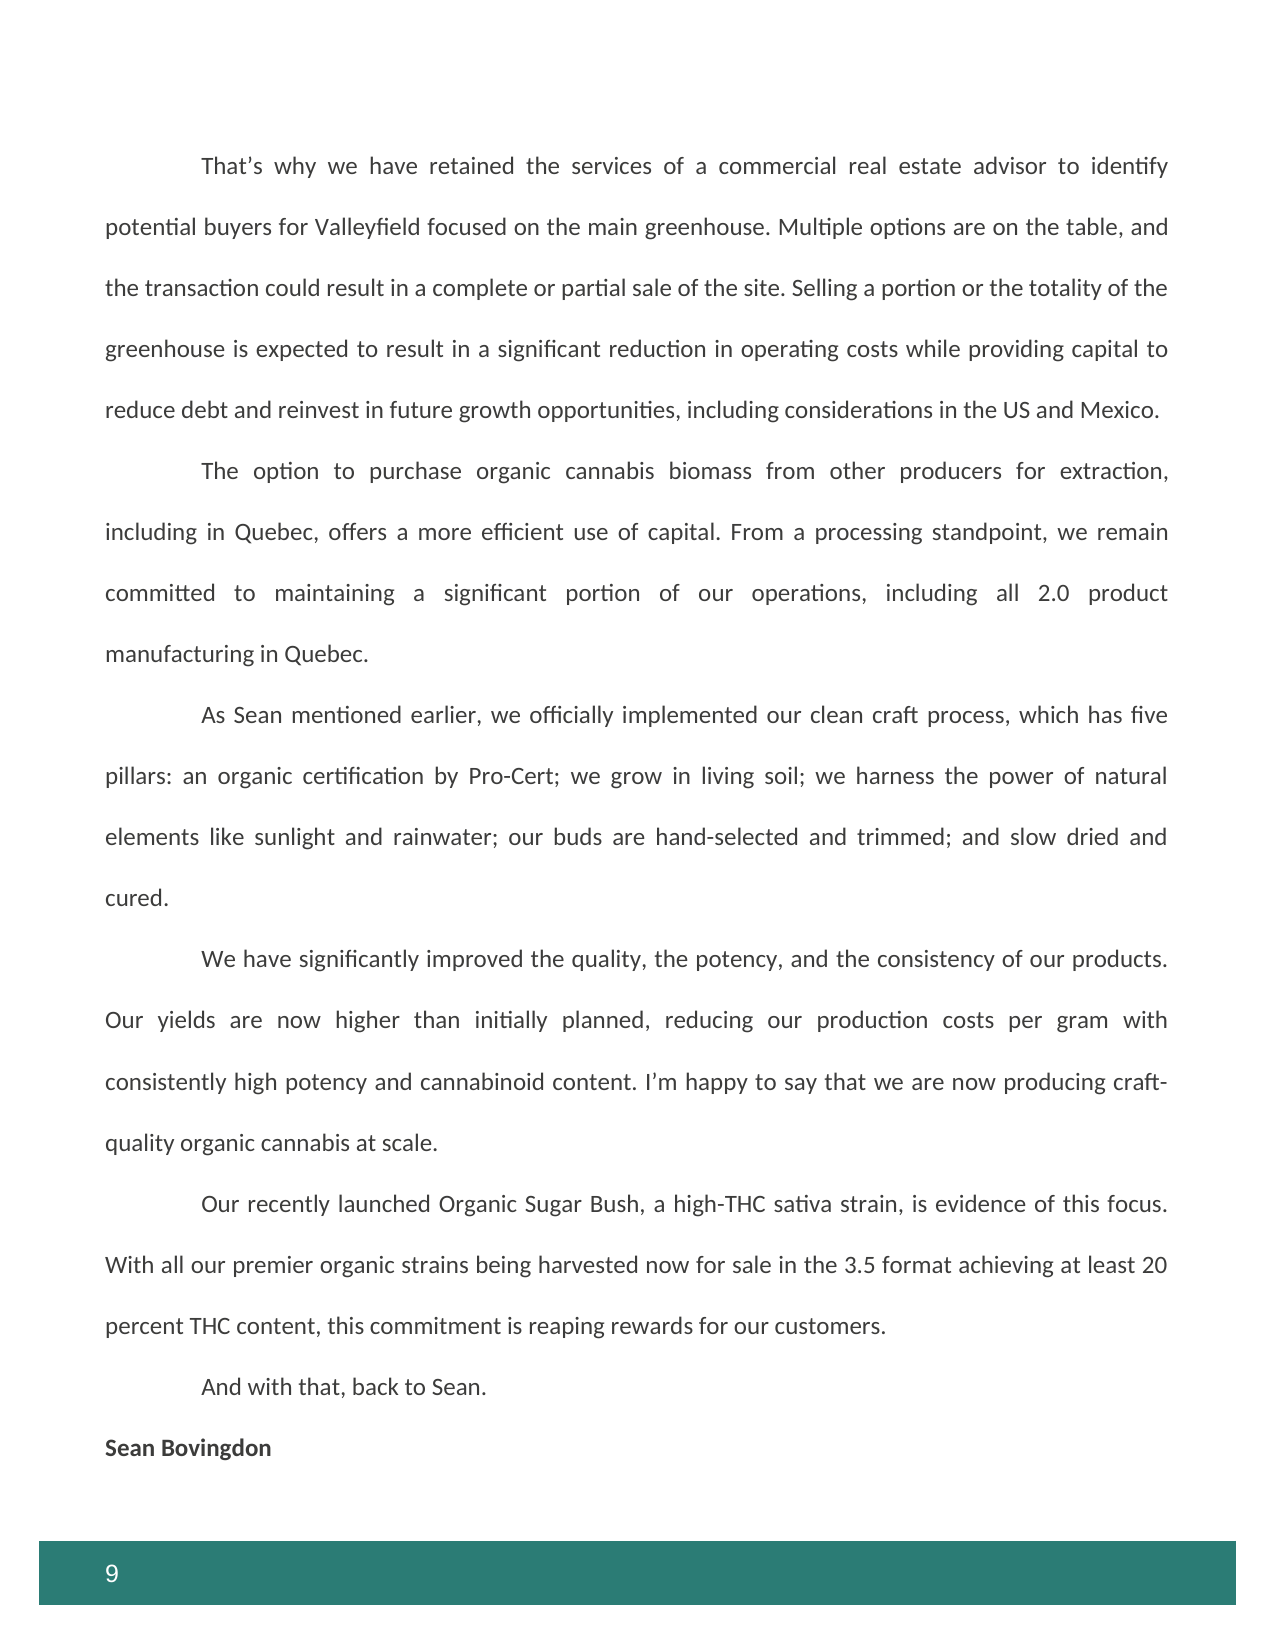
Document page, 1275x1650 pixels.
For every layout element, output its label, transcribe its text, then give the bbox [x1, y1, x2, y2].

text Sean Bovingdon [105, 1432, 1170, 1462]
text And with that, back to Sean. [105, 1371, 1170, 1401]
text Our recently launched Organic Sugar Bush, a high-THC sativa strain, is evidence of this focus. With all our premier organic strains being harvested now for sale in the 3.5 format achieving at least 20 percent THC content, this commitment is reaping rewards for our customers. [105, 1188, 1170, 1340]
text As Sean mentioned earlier, we officially implemented our clean craft process, which has five pillars: an organic certification by Pro-Cert; we grow in living soil; we harness the power of natural elements like sunlight and rainwater; our buds are hand-selected and trimmed; and slow dried and cured. [105, 699, 1170, 913]
text The option to purchase organic cannabis biomass from other producers for extraction, including in Quebec, offers a more efficient use of capital. From a processing standpoint, we remain committed to maintaining a significant portion of our operations, including all 2.0 product manufacturing in Quebec. [105, 455, 1170, 669]
text That’s why we have retained the services of a commercial real estate advisor to identify potential buyers for Valleyfield focused on the main greenhouse. Multiple options are on the table, and the transaction could result in a complete or partial sale of the site. Selling a portion or the totality of the greenhouse is expected to result in a significant reduction in operating costs while providing capital to reduce debt and reinvest in future growth opportunities, including considerations in the US and Mexico. [105, 150, 1170, 425]
text We have significantly improved the quality, the potency, and the consistency of our products. Our yields are now higher than initially planned, reducing our production costs per gram with consistently high potency and cannabinoid content. I’m happy to say that we are now producing craft-quality organic cannabis at scale. [105, 943, 1170, 1157]
